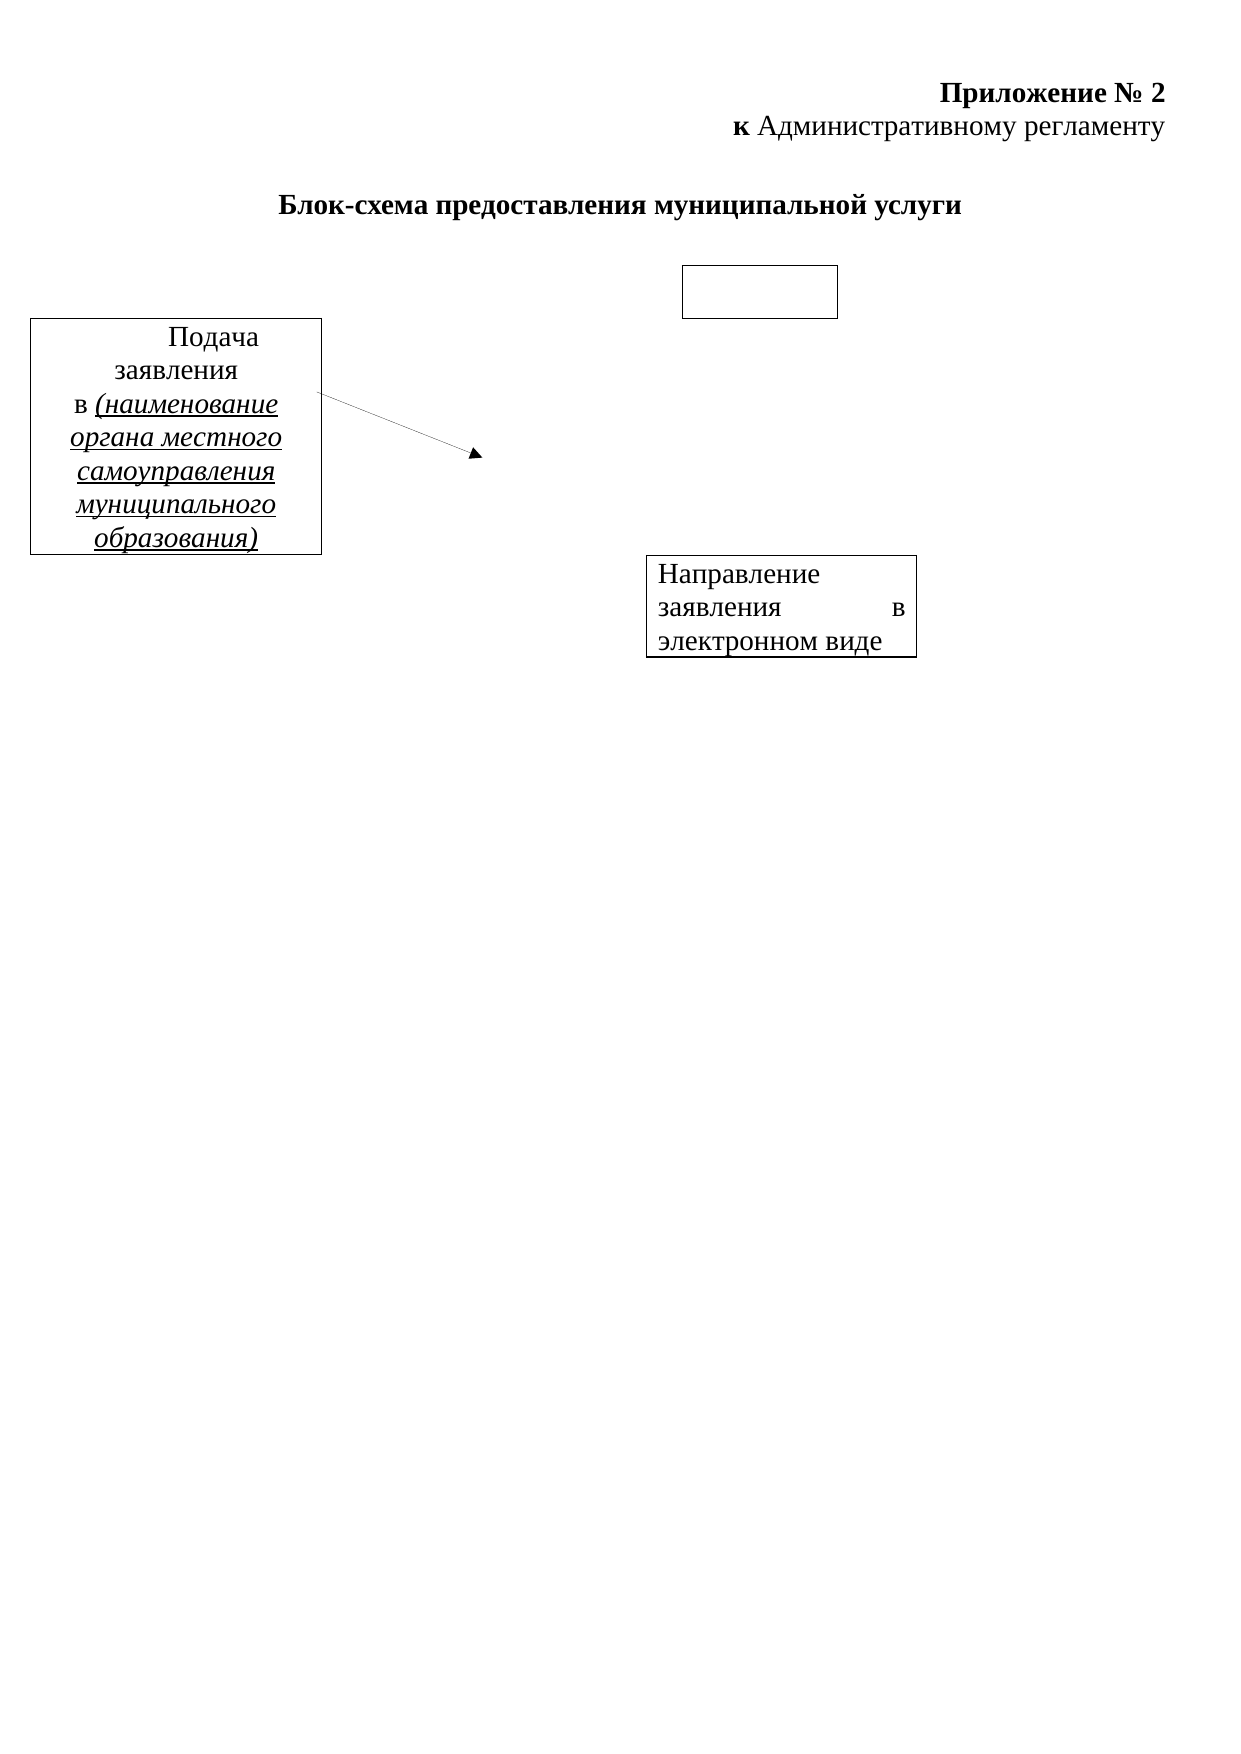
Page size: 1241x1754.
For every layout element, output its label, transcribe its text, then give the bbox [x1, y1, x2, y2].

table_cell Подача заявления в (наименование органа местного самоуправления муниципального образования) [31, 319, 321, 554]
text Приложение № 2 [75, 75, 1165, 108]
table_header Направление заявления в электронном виде [647, 556, 916, 656]
text к Административному регламенту [75, 108, 1165, 142]
table_header [683, 266, 837, 318]
text Блок-схема предоставления муниципальной услуги [75, 187, 1165, 220]
